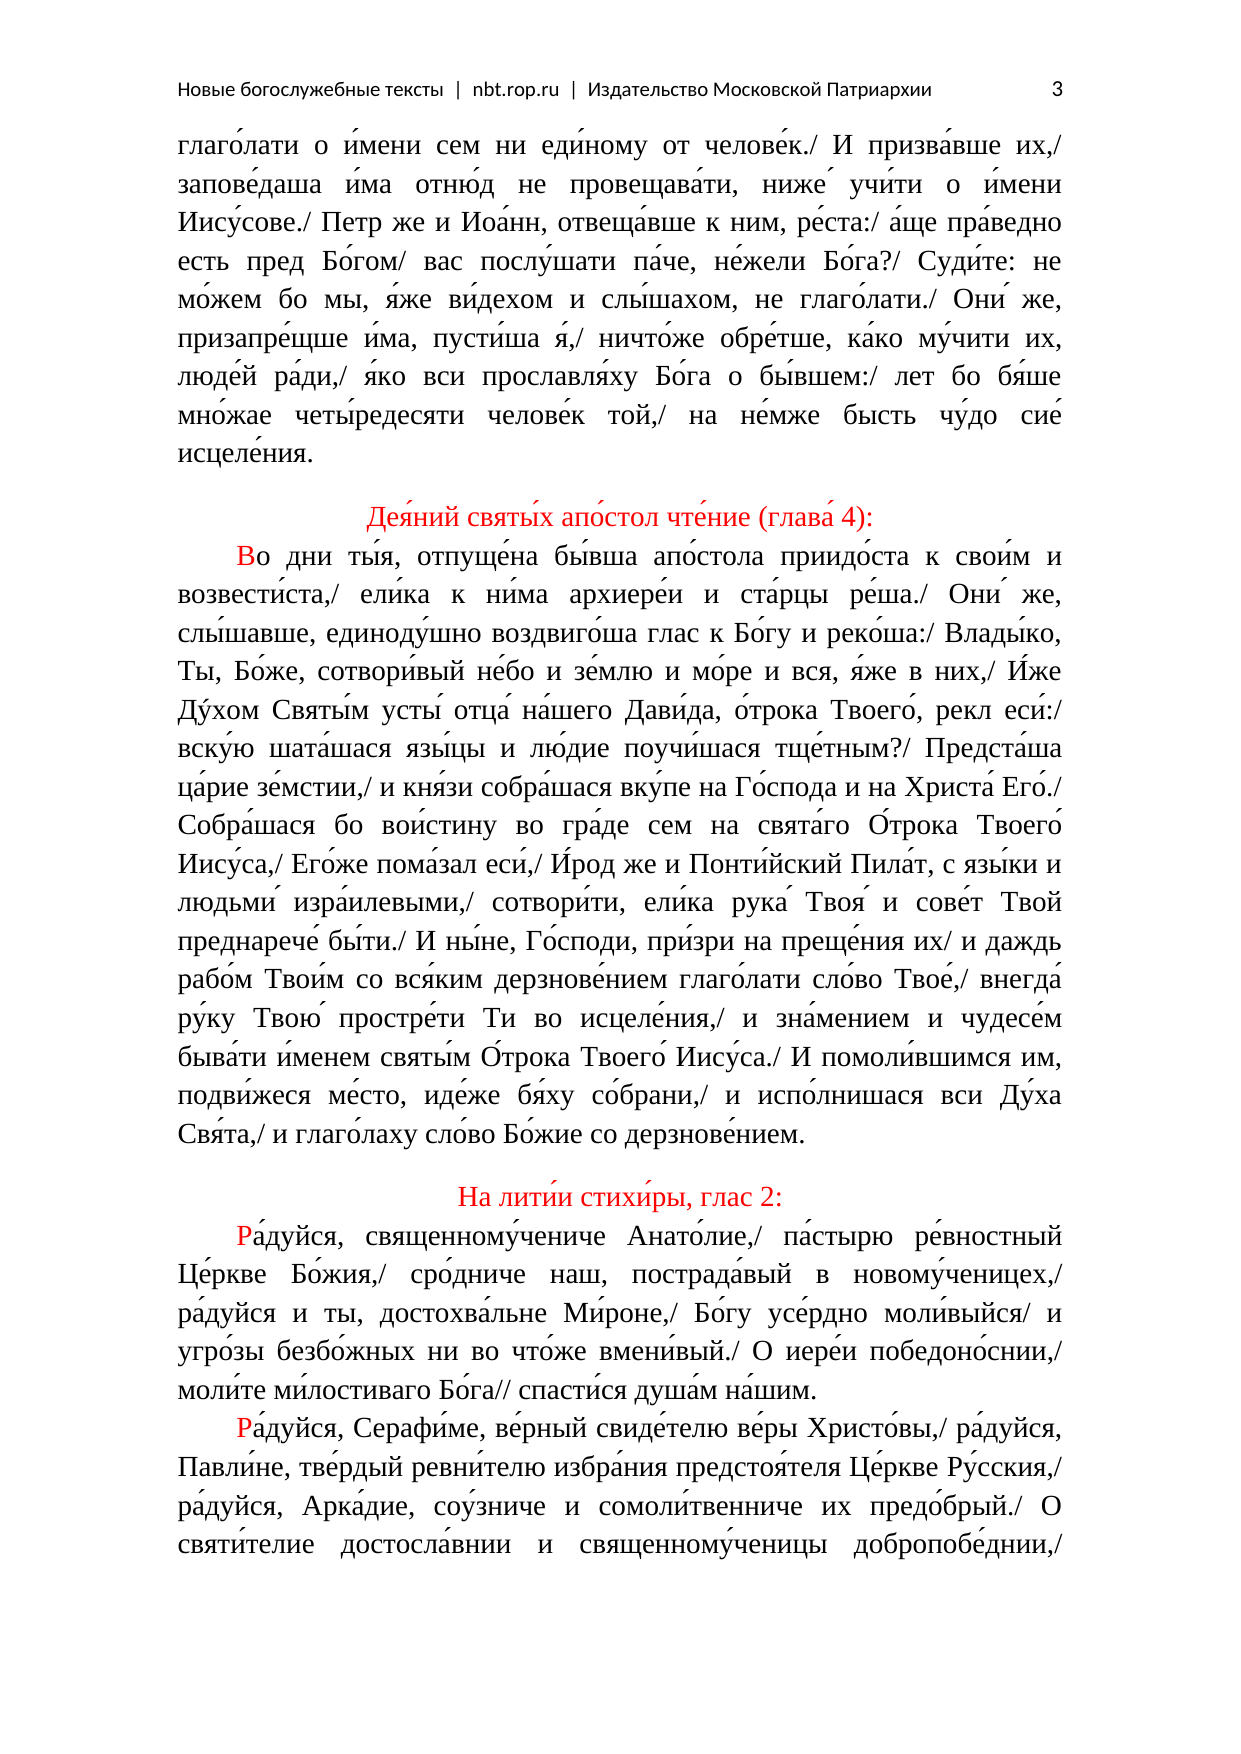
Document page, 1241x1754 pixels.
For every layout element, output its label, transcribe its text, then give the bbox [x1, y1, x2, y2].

text Ра́дуйся, священному́чениче Анато́лие,/ па́стырю ре́вностный Це́ркве Бо́жия,/ сро́дниче наш, пострада́вый в новому́ченицех,/ ра́дуйся и ты, достохва́льне Ми́роне,/ Бо́гу усе́рдно моли́выйся/ и угро́зы безбо́жных ни во что́же вмени́вый./ О иере́и победоно́снии,/ моли́те ми́лостиваго Бо́га// спасти́ся душа́м на́шим. [177, 1218, 1063, 1406]
text Дея́ний святы́х апо́стол чте́ние (глава́ 4): [177, 499, 1063, 533]
text Во дни ты́я, отпуще́на бы́вша апо́стола приидо́ста к свои́м и возвести́ста,/ ели́ка к ни́ма архиере́и и ста́рцы ре́ша./ Они́ же, слы́шавше, единоду́шно воздвиго́ша глас к Бо́гу и реко́ша:/ Влады́ко, Ты, Бо́же, сотвори́вый не́бо и зе́млю и мо́ре и вся, я́же в них,/ И́же Дýхом Святы́м усты́ отца́ на́шего Дави́да, о́трока Твоего́, рекл еси́:/ вску́ю шата́шася язы́цы и лю́дие поучи́шася тще́тным?/ Предста́ша ца́рие зе́мстии,/ и кня́зи собра́шася вку́пе на Го́спода и на Христа́ Его́./ Собра́шася бо вои́стину во гра́де сем на свята́го О́трока Твоего́ Иису́са,/ Его́же пома́зал еси́,/ И́род же и Понти́йский Пила́т, с язы́ки и людьми́ изра́илевыми,/ сотвори́ти, ели́ка рука́ Твоя́ и сове́т Твой преднарече́ бы́ти./ И ны́не, Го́споди, при́зри на преще́ния их/ и даждь рабо́м Твои́м со вся́ким дерзнове́нием глаго́лати сло́во Твое́,/ внегда́ ру́ку Твою́ простре́ти Ти во исцеле́ния,/ и зна́мением и чудесе́м быва́ти и́менем святы́м О́трока Твоего́ Иису́са./ И помоли́вшимся им, подви́жеся ме́сто, иде́же бя́ху со́брани,/ и испо́лнишася вси Ду́ха Свя́та,/ и глаго́лаху сло́во Бо́жие со дерзнове́нием. [177, 538, 1063, 1149]
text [177, 127, 1063, 469]
text На лити́и стихи́ры, глас 2: [177, 1179, 1063, 1213]
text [177, 1411, 1063, 1560]
